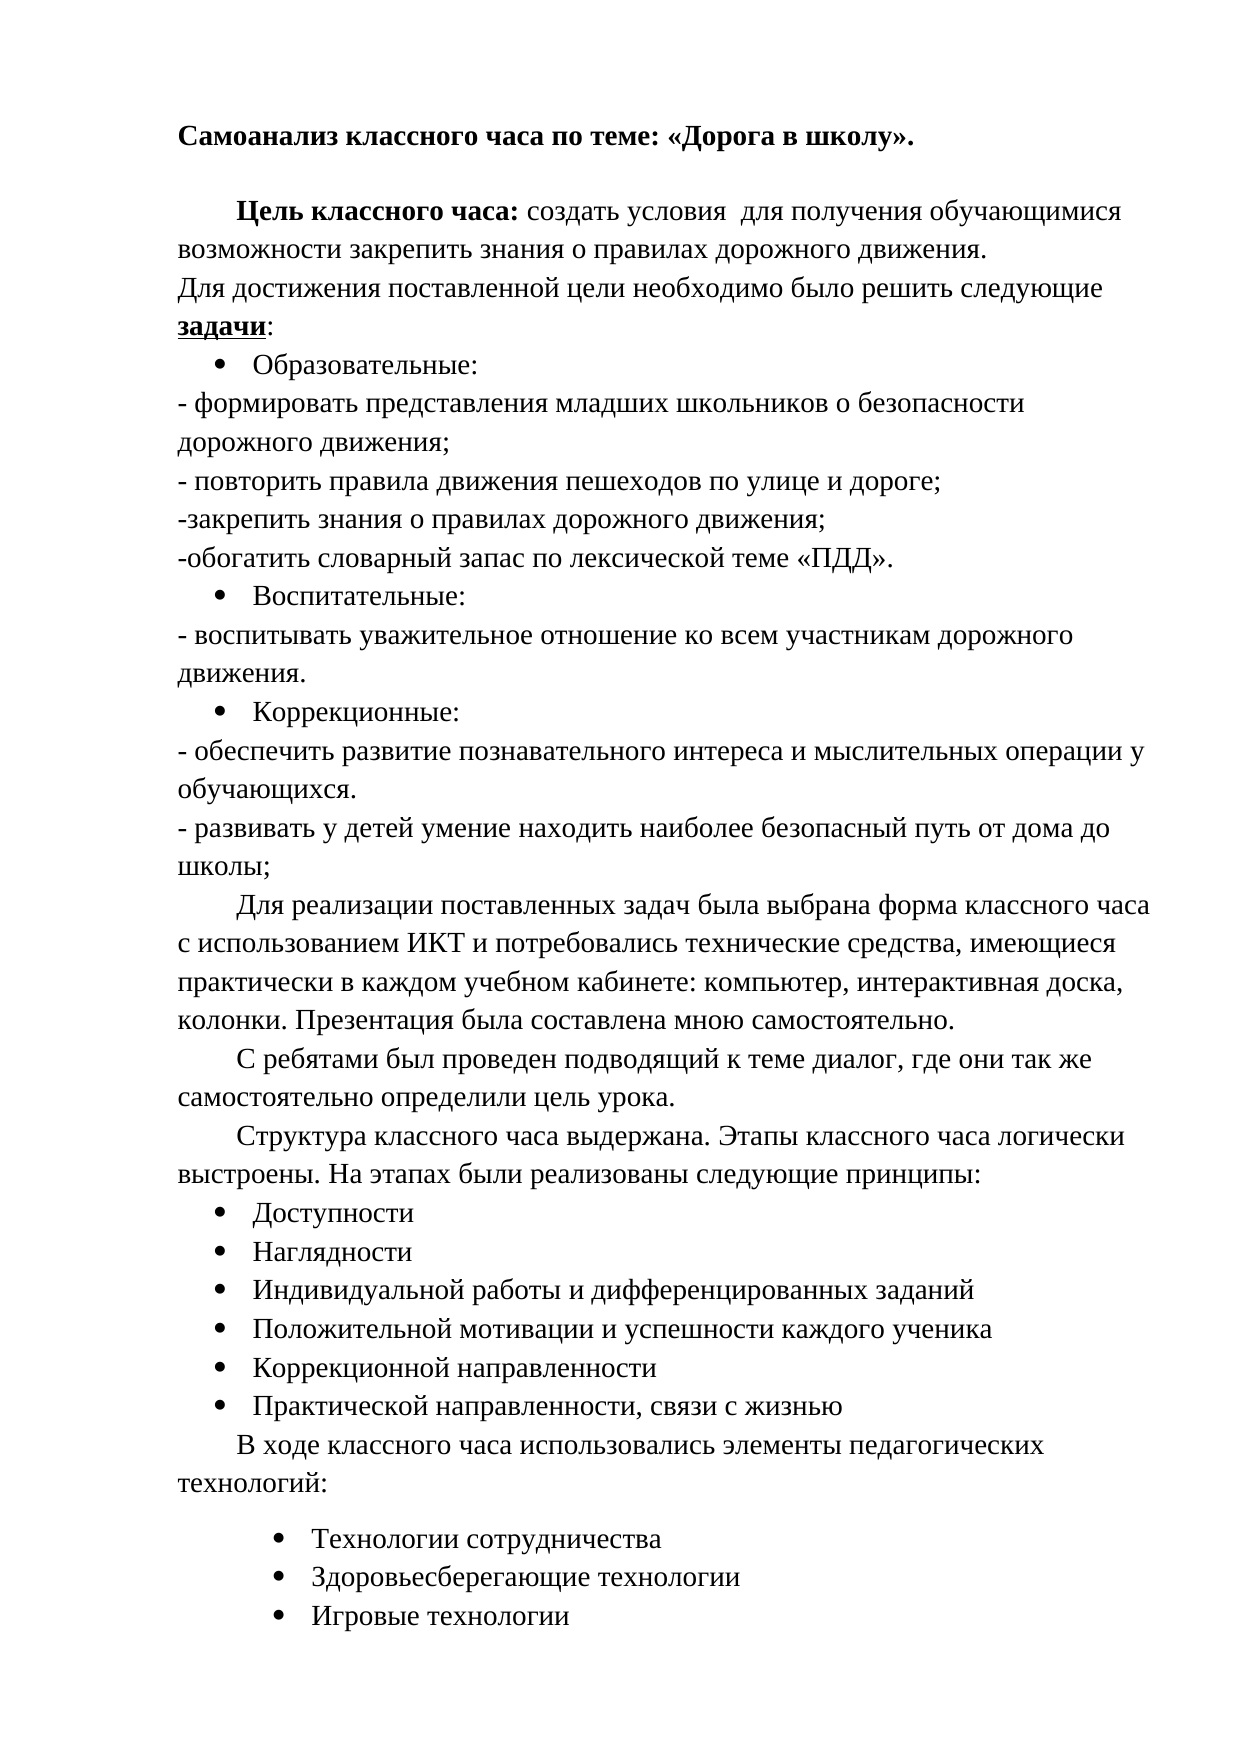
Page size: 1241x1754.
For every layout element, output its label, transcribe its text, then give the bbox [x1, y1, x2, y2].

text - формировать представления младших школьников о безопасности дорожного движения; [177, 386, 1152, 458]
text -закрепить знания о правилах дорожного движения; [177, 501, 1152, 535]
text Самоанализ классного часа по теме: «Дорога в школу». [177, 118, 1152, 152]
text Для достижения поставленной цели необходимо было решить следующие задачи: [177, 270, 1152, 342]
text В ходе классного часа использовались элементы педагогических технологий: [177, 1427, 1152, 1499]
list Воспитательные: [215, 578, 1152, 612]
list Образовательные: [215, 347, 1152, 381]
text Цель классного часа: создать условия для получения обучающимися возможности закрепить знания о правилах дорожного движения. [177, 193, 1152, 265]
text -обогатить словарный запас по лексической теме «ПДД». [177, 540, 1152, 573]
list Наглядности [215, 1234, 1152, 1267]
text - развивать у детей умение находить наиболее безопасный путь от дома до школы; [177, 810, 1152, 882]
list Коррекционной направленности [215, 1350, 1152, 1383]
list Технологии сотрудничества [274, 1521, 1152, 1554]
list Доступности [215, 1195, 1152, 1229]
list Индивидуальной работы и дифференцированных заданий [215, 1272, 1152, 1306]
text - обеспечить развитие познавательного интереса и мыслительных операции у обучающихся. [177, 733, 1152, 805]
text С ребятами был проведен подводящий к теме диалог, где они так же самостоятельно определили цель урока. [177, 1041, 1152, 1113]
list Игровые технологии [274, 1598, 1152, 1632]
list Здоровьесберегающие технологии [274, 1559, 1152, 1593]
text Структура классного часа выдержана. Этапы классного часа логически выстроены. На этапах были реализованы следующие принципы: [177, 1118, 1152, 1190]
text - повторить правила движения пешеходов по улице и дороге; [177, 463, 1152, 496]
list Практической направленности, связи с жизнью [215, 1388, 1152, 1422]
list Коррекционные: [215, 694, 1152, 728]
list Положительной мотивации и успешности каждого ученика [215, 1311, 1152, 1345]
text - воспитывать уважительное отношение ко всем участникам дорожного движения. [177, 617, 1152, 689]
text Для реализации поставленных задач была выбрана форма классного часа с использованием ИКТ и потребовались технические средства, имеющиеся практически в каждом учебном кабинете: компьютер, интерактивная доска, колонки. Презентация была составлена мною самостоятельно. [177, 887, 1152, 1036]
